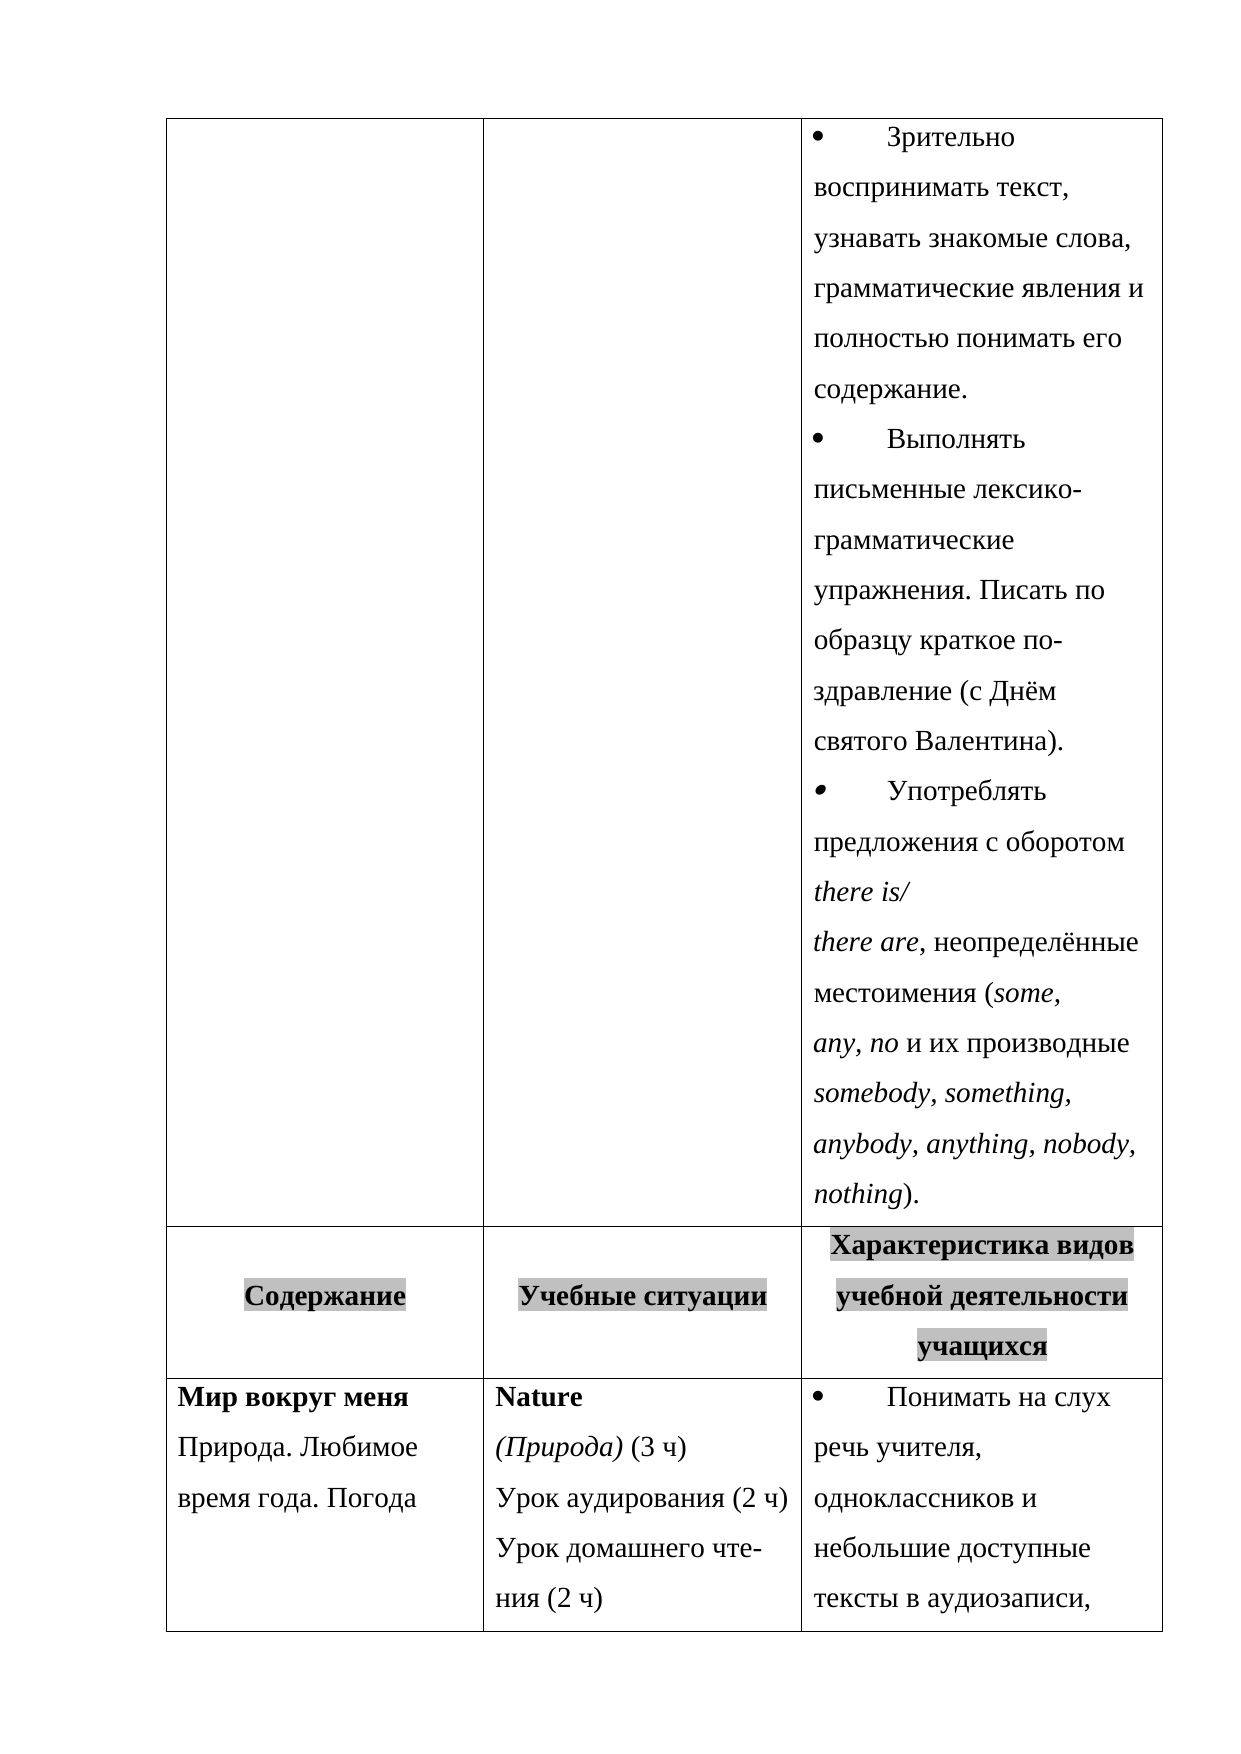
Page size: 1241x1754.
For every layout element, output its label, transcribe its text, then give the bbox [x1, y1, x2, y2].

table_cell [167, 1379, 483, 1631]
table_cell Характеристика видов учебной деятельности учащихся [802, 1227, 1162, 1378]
table_cell Учебные ситуации [484, 1227, 801, 1378]
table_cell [167, 119, 483, 1226]
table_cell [802, 1379, 1162, 1631]
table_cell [484, 119, 801, 1226]
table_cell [802, 119, 1162, 1226]
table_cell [484, 1379, 801, 1631]
table_cell Содержание [167, 1227, 483, 1378]
